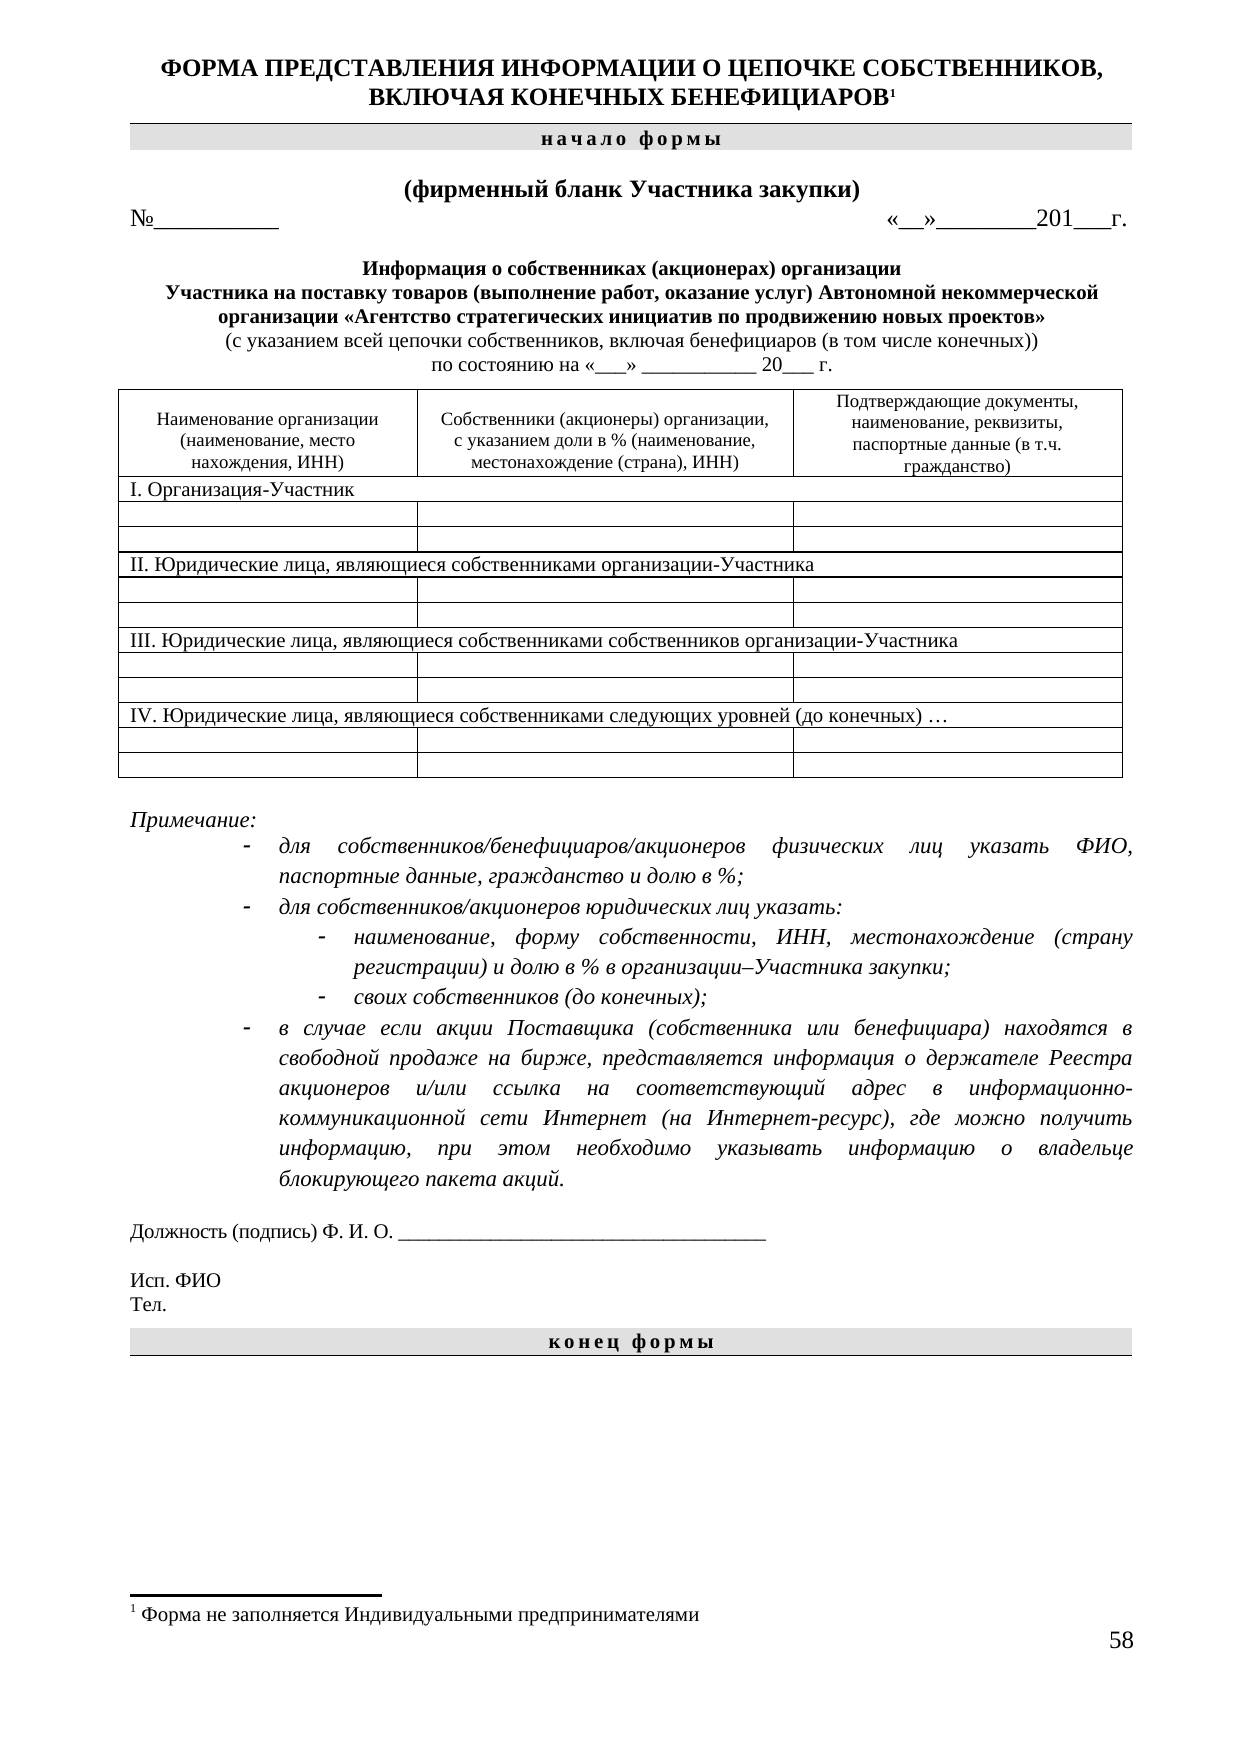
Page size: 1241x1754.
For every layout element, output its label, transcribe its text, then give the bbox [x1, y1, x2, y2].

text Исп. ФИО [130, 1268, 1134, 1292]
table_cell [794, 678, 1122, 702]
table_cell [794, 603, 1122, 627]
table_cell [119, 502, 417, 526]
list для собственников/акционеров юридических лиц указать: [241, 893, 1134, 919]
table_cell [794, 502, 1122, 526]
table_cell I. Организация-Участник [119, 477, 1122, 501]
table_cell III. Юридические лица, являющиеся собственниками собственников организации-Участника [119, 628, 1122, 652]
text начало формы [130, 124, 1132, 150]
text ФОРМА ПРЕДСТАВЛЕНИЯ ИНФОРМАЦИИ О ЦЕПОЧКЕ СОБСТВЕННИКОВ, ВКЛЮЧАЯ КОНЕЧНЫХ БЕНЕФИЦИАРОВ [130, 53, 1134, 111]
table_cell [794, 578, 1122, 602]
list для собственников/бенефициаров/акционеров физических лиц указать ФИО, паспортные данные, гражданство и долю в %; [241, 832, 1134, 889]
table_cell [119, 578, 417, 602]
table_cell [119, 728, 417, 752]
table_cell [418, 578, 793, 602]
table_cell [418, 603, 793, 627]
table_cell [794, 653, 1122, 677]
list в случае если акции Поставщика (собственника или бенефициара) находятся в свободной продаже на бирже, представляется информация о держателе Реестра акционеров и/или ссылка на соответствующий адрес в информационно-коммуникационной сети Интернет (на Интернет-ресурс), где можно получить информацию, при этом необходимо указывать информацию о владельце блокирующего пакета акций. [241, 1013, 1134, 1191]
table_cell [418, 502, 793, 526]
list наименование, форму собственности, ИНН, местонахождение (страну регистрации) и долю в % в организации–Участника закупки; [316, 923, 1134, 979]
text (фирменный бланк Участника закупки) [130, 174, 1134, 203]
table_cell [794, 753, 1122, 777]
table_header Наименование организации (наименование, место нахождения, ИНН) [119, 390, 417, 476]
text по состоянию на «___» ___________ 20___ г. [130, 352, 1134, 376]
table_cell [418, 527, 793, 551]
table_cell [119, 753, 417, 777]
table_header Подтверждающие документы, наименование, реквизиты, паспортные данные (в т.ч. гражданство) [794, 390, 1122, 476]
list своих собственников (до конечных); [316, 983, 1134, 1010]
table_cell [794, 728, 1122, 752]
table_cell [119, 603, 417, 627]
table_cell [794, 527, 1122, 551]
table_cell [119, 678, 417, 702]
table_cell [119, 527, 417, 551]
table_cell [418, 678, 793, 702]
text (с указанием всей цепочки собственников, включая бенефициаров (в том числе конечных)) [130, 328, 1134, 352]
table_cell [418, 728, 793, 752]
text №__________ «__»________201___г. [130, 203, 1134, 232]
table_header Собственники (акционеры) организации, с указанием доли в % (наименование, местонахождение (страна), ИНН) [418, 390, 793, 476]
text конец формы [130, 1328, 1132, 1355]
table_cell [119, 653, 417, 677]
text Примечание: [130, 806, 1134, 832]
table_cell [418, 653, 793, 677]
table_cell [418, 753, 793, 777]
text Должность (подпись) Ф. И. О. ____________________________________ [130, 1219, 1134, 1243]
table_cell IV. Юридические лица, являющиеся собственниками следующих уровней (до конечных) … [119, 703, 1122, 727]
text Информация о собственниках (акционерах) организации [130, 256, 1134, 280]
text Участника на поставку товаров (выполнение работ, оказание услуг) Автономной некоммерческой организации «Агентство стратегических инициатив по продвижению новых проектов» [130, 280, 1134, 328]
text Тел. [130, 1292, 1134, 1316]
table_cell II. Юридические лица, являющиеся собственниками организации-Участника [119, 553, 1122, 576]
